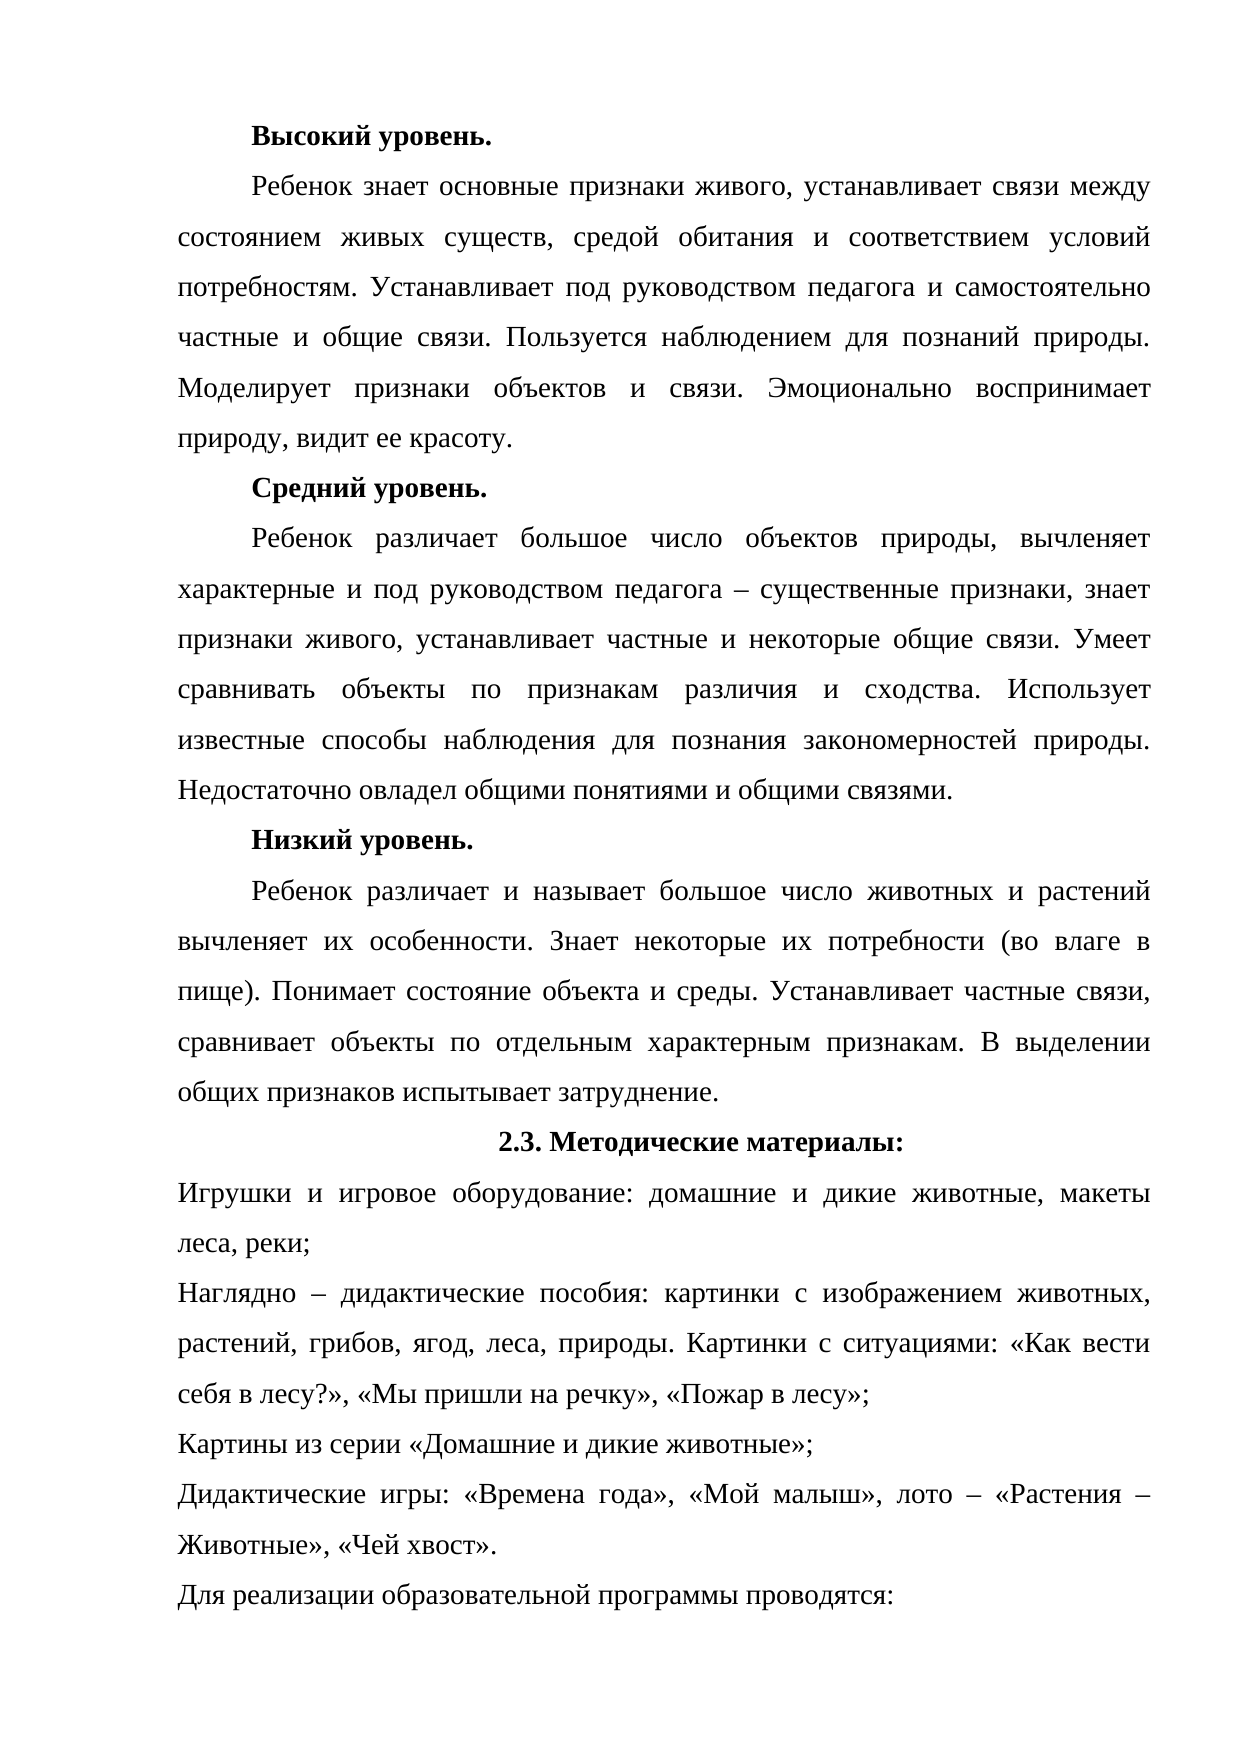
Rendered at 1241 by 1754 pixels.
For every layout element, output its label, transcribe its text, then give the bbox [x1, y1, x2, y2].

text Высокий уровень. [177, 118, 1152, 152]
text Средний уровень. [177, 470, 1152, 504]
text Ребенок различает большое число объектов природы, вычленяет характерные и под руководством педагога – существенные признаки, знает признаки живого, устанавливает частные и некоторые общие связи. Умеет сравнивать объекты по признакам различия и сходства. Использует известные способы наблюдения для познания закономерностей природы. Недостаточно овладел общими понятиями и общими связями. [177, 521, 1152, 806]
text 2.3. Методические материалы: [177, 1124, 1152, 1158]
text Дидактические игры: «Времена года», «Мой малыш», лото – «Растения – Животные», «Чей хвост». [177, 1477, 1152, 1560]
text Низкий уровень. [177, 822, 1152, 856]
text Ребенок знает основные признаки живого, устанавливает связи между состоянием живых существ, средой обитания и соответствием условий потребностям. Устанавливает под руководством педагога и самостоятельно частные и общие связи. Пользуется наблюдением для познаний природы. Моделирует признаки объектов и связи. Эмоционально воспринимает природу, видит ее красоту. [177, 168, 1152, 453]
text Картины из серии «Домашние и дикие животные»; [177, 1426, 1152, 1460]
text Игрушки и игровое оборудование: домашние и дикие животные, макеты леса, реки; [177, 1175, 1152, 1258]
text Для реализации образовательной программы проводятся: [177, 1577, 1152, 1611]
text Наглядно – дидактические пособия: картинки с изображением животных, растений, грибов, ягод, леса, природы. Картинки с ситуациями: «Как вести себя в лесу?», «Мы пришли на речку», «Пожар в лесу»; [177, 1275, 1152, 1409]
text Ребенок различает и называет большое число животных и растений вычленяет их особенности. Знает некоторые их потребности (во влаге в пище). Понимает состояние объекта и среды. Устанавливает частные связи, сравнивает объекты по отдельным характерным признакам. В выделении общих признаков испытывает затруднение. [177, 873, 1152, 1108]
